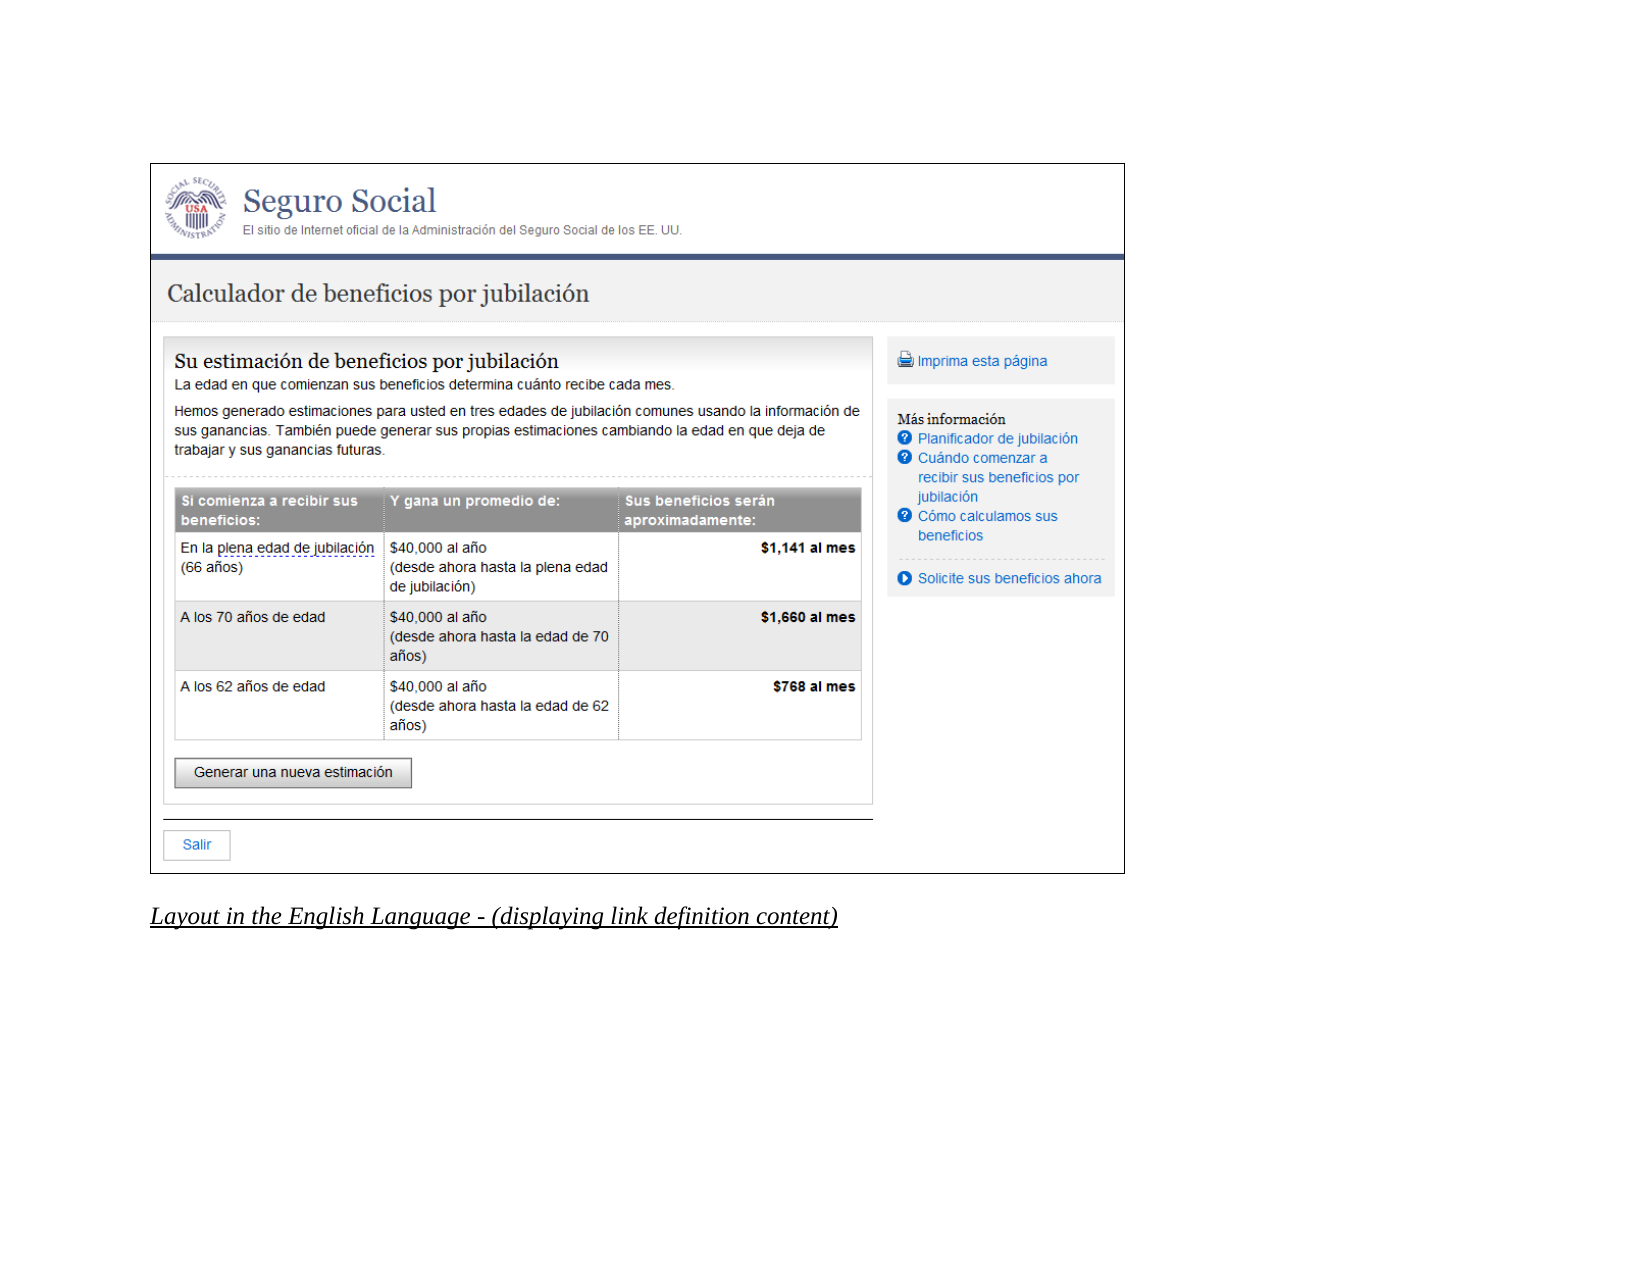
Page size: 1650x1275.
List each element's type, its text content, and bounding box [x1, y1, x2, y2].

picture [151, 164, 1124, 873]
subtitle Layout in the English Language - (displaying link definition content) [150, 901, 1500, 930]
